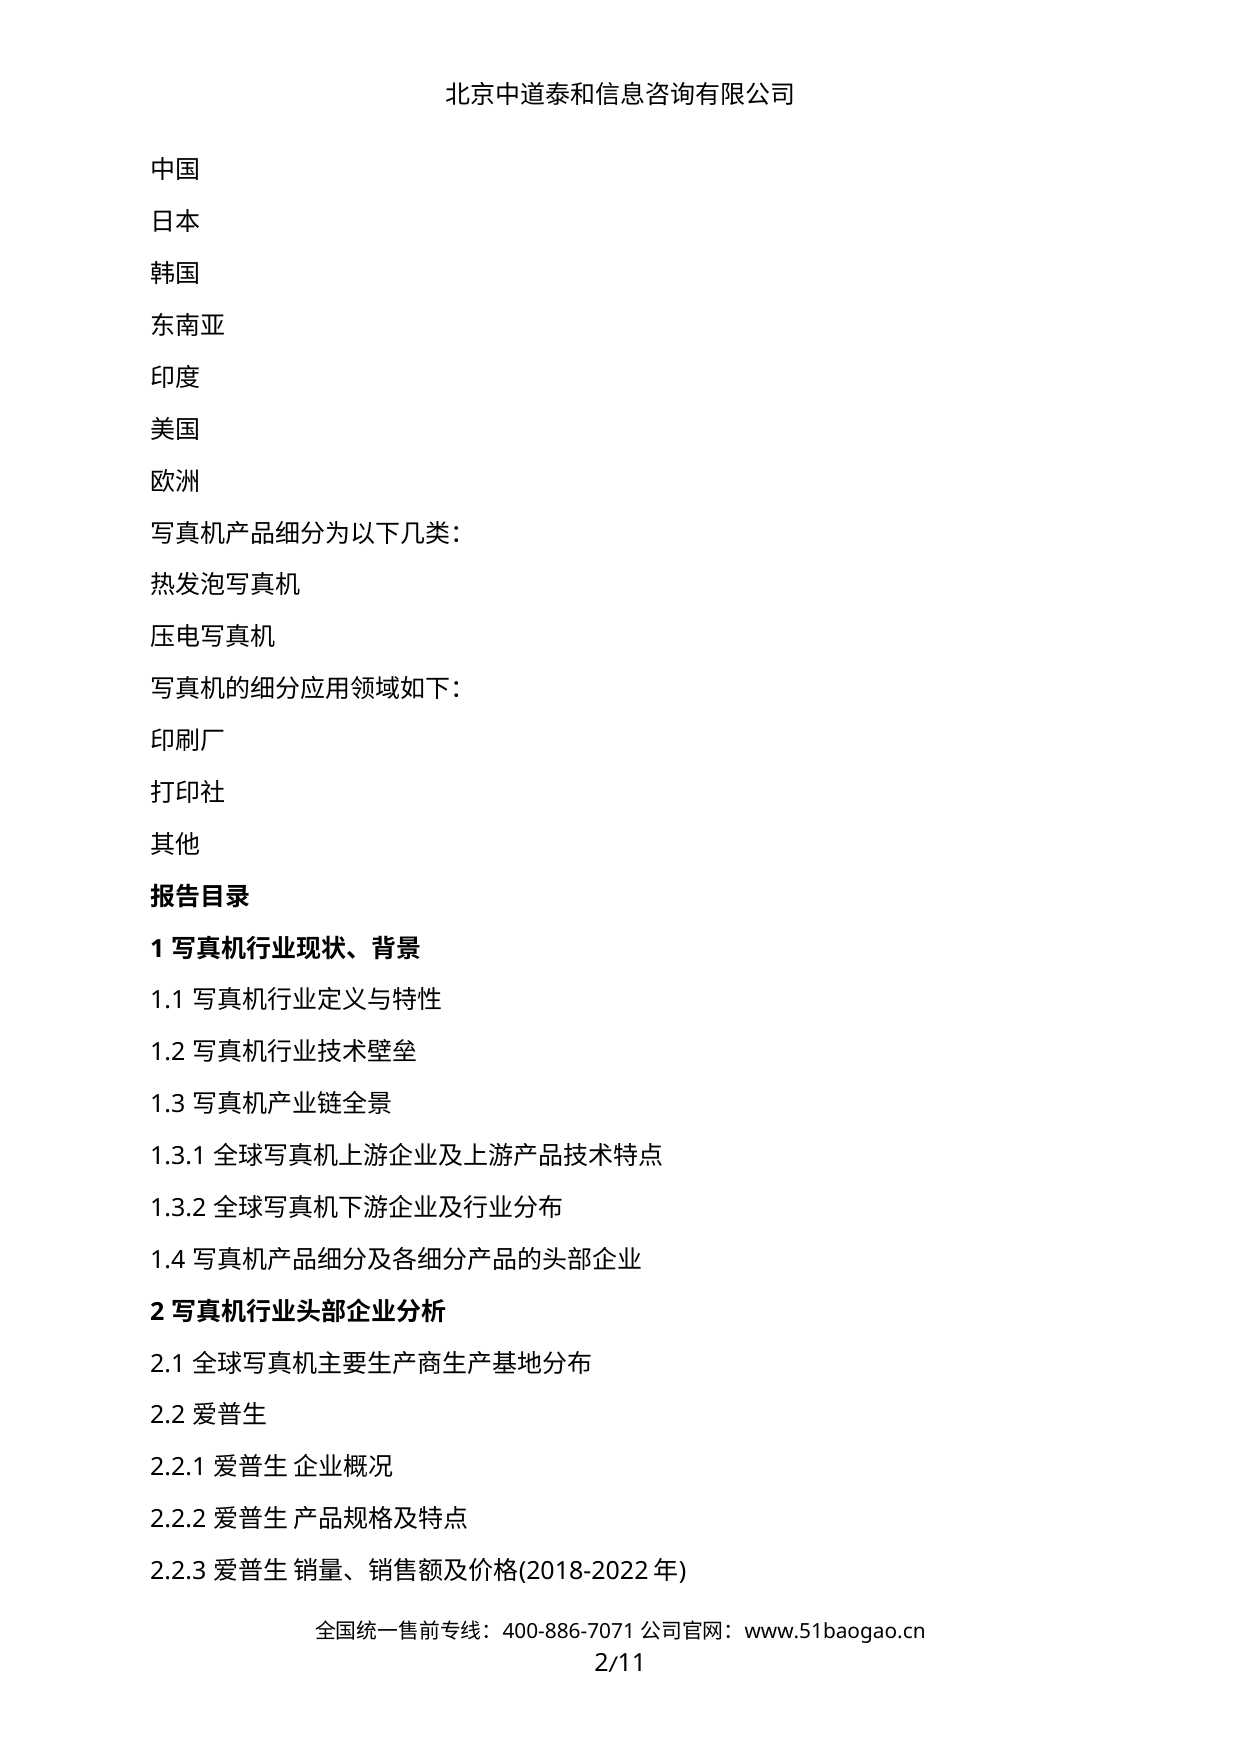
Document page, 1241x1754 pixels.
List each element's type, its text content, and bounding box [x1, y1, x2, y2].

text 1 写真机行业现状、背景 [150, 928, 1090, 964]
text 1.3 写真机产业链全景 [150, 1084, 1090, 1120]
text 欧洲 [150, 461, 1090, 497]
text 2.2.2 爱普生 产品规格及特点 [150, 1499, 1090, 1535]
text 2.2.1 爱普生 企业概况 [150, 1447, 1090, 1483]
text 报告目录 [150, 876, 1090, 912]
text 中国 [150, 150, 1090, 186]
text 美国 [150, 409, 1090, 446]
text 2 写真机行业头部企业分析 [150, 1291, 1090, 1327]
text 印刷厂 [150, 721, 1090, 757]
text 热发泡写真机 [150, 565, 1090, 601]
text 1.2 写真机行业技术壁垒 [150, 1032, 1090, 1068]
text 2.2.3 爱普生 销量、销售额及价格(2018-2022年) [150, 1551, 1090, 1587]
text 打印社 [150, 772, 1090, 809]
text 2.2 爱普生 [150, 1395, 1090, 1431]
text 其他 [150, 824, 1090, 861]
text 印度 [150, 357, 1090, 394]
text 1.3.1 全球写真机上游企业及上游产品技术特点 [150, 1136, 1090, 1172]
text 2.1 全球写真机主要生产商生产基地分布 [150, 1343, 1090, 1379]
text 韩国 [150, 254, 1090, 290]
text 1.4 写真机产品细分及各细分产品的头部企业 [150, 1239, 1090, 1276]
text 1.3.2 全球写真机下游企业及行业分布 [150, 1187, 1090, 1224]
text 写真机产品细分为以下几类： [150, 513, 1090, 549]
text 写真机的细分应用领域如下： [150, 669, 1090, 705]
text 日本 [150, 202, 1090, 238]
text 东南亚 [150, 306, 1090, 342]
text 压电写真机 [150, 617, 1090, 653]
text 1.1 写真机行业定义与特性 [150, 980, 1090, 1016]
